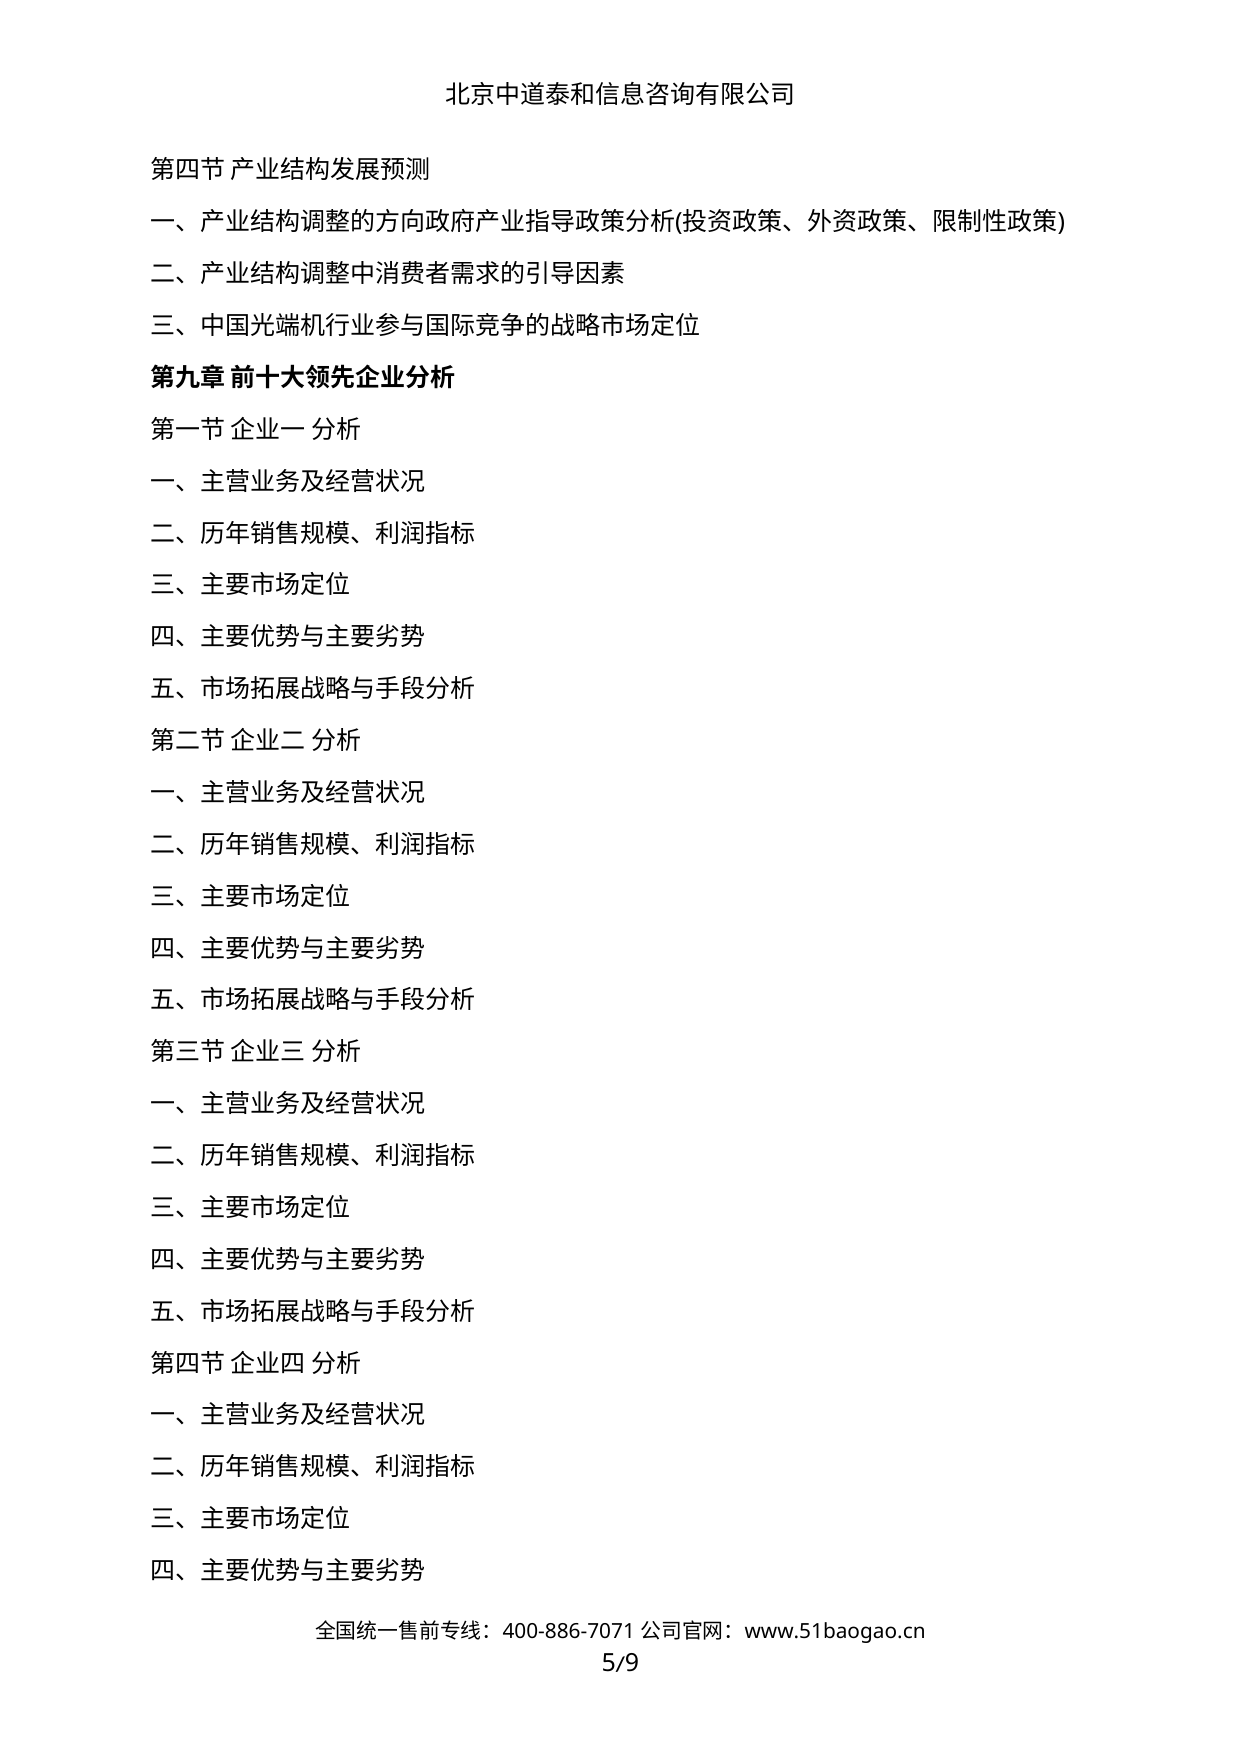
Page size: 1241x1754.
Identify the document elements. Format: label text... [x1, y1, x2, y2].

text 三、中国光端机行业参与国际竞争的战略市场定位 [150, 306, 1090, 342]
text 一、主营业务及经营状况 [150, 461, 1090, 497]
text 二、历年销售规模、利润指标 [150, 513, 1090, 549]
text 第四节 产业结构发展预测 [150, 150, 1090, 186]
text 二、历年销售规模、利润指标 [150, 1136, 1090, 1172]
text 五、市场拓展战略与手段分析 [150, 980, 1090, 1016]
text 二、历年销售规模、利润指标 [150, 1447, 1090, 1483]
text 一、主营业务及经营状况 [150, 1395, 1090, 1431]
text 二、历年销售规模、利润指标 [150, 824, 1090, 861]
text 第九章 前十大领先企业分析 [150, 357, 1090, 394]
text 第四节 企业四 分析 [150, 1343, 1090, 1379]
text 第三节 企业三 分析 [150, 1032, 1090, 1068]
text 一、主营业务及经营状况 [150, 1084, 1090, 1120]
text 四、主要优势与主要劣势 [150, 1239, 1090, 1276]
text 第一节 企业一 分析 [150, 409, 1090, 446]
text 五、市场拓展战略与手段分析 [150, 1291, 1090, 1327]
text 四、主要优势与主要劣势 [150, 617, 1090, 653]
text 一、产业结构调整的方向政府产业指导政策分析(投资政策、外资政策、限制性政策) [150, 202, 1090, 238]
text 三、主要市场定位 [150, 1499, 1090, 1535]
text 四、主要优势与主要劣势 [150, 928, 1090, 964]
text 三、主要市场定位 [150, 876, 1090, 912]
text 四、主要优势与主要劣势 [150, 1551, 1090, 1587]
text 三、主要市场定位 [150, 565, 1090, 601]
text 一、主营业务及经营状况 [150, 772, 1090, 809]
text 第二节 企业二 分析 [150, 721, 1090, 757]
text 三、主要市场定位 [150, 1187, 1090, 1224]
text 五、市场拓展战略与手段分析 [150, 669, 1090, 705]
text 二、产业结构调整中消费者需求的引导因素 [150, 254, 1090, 290]
